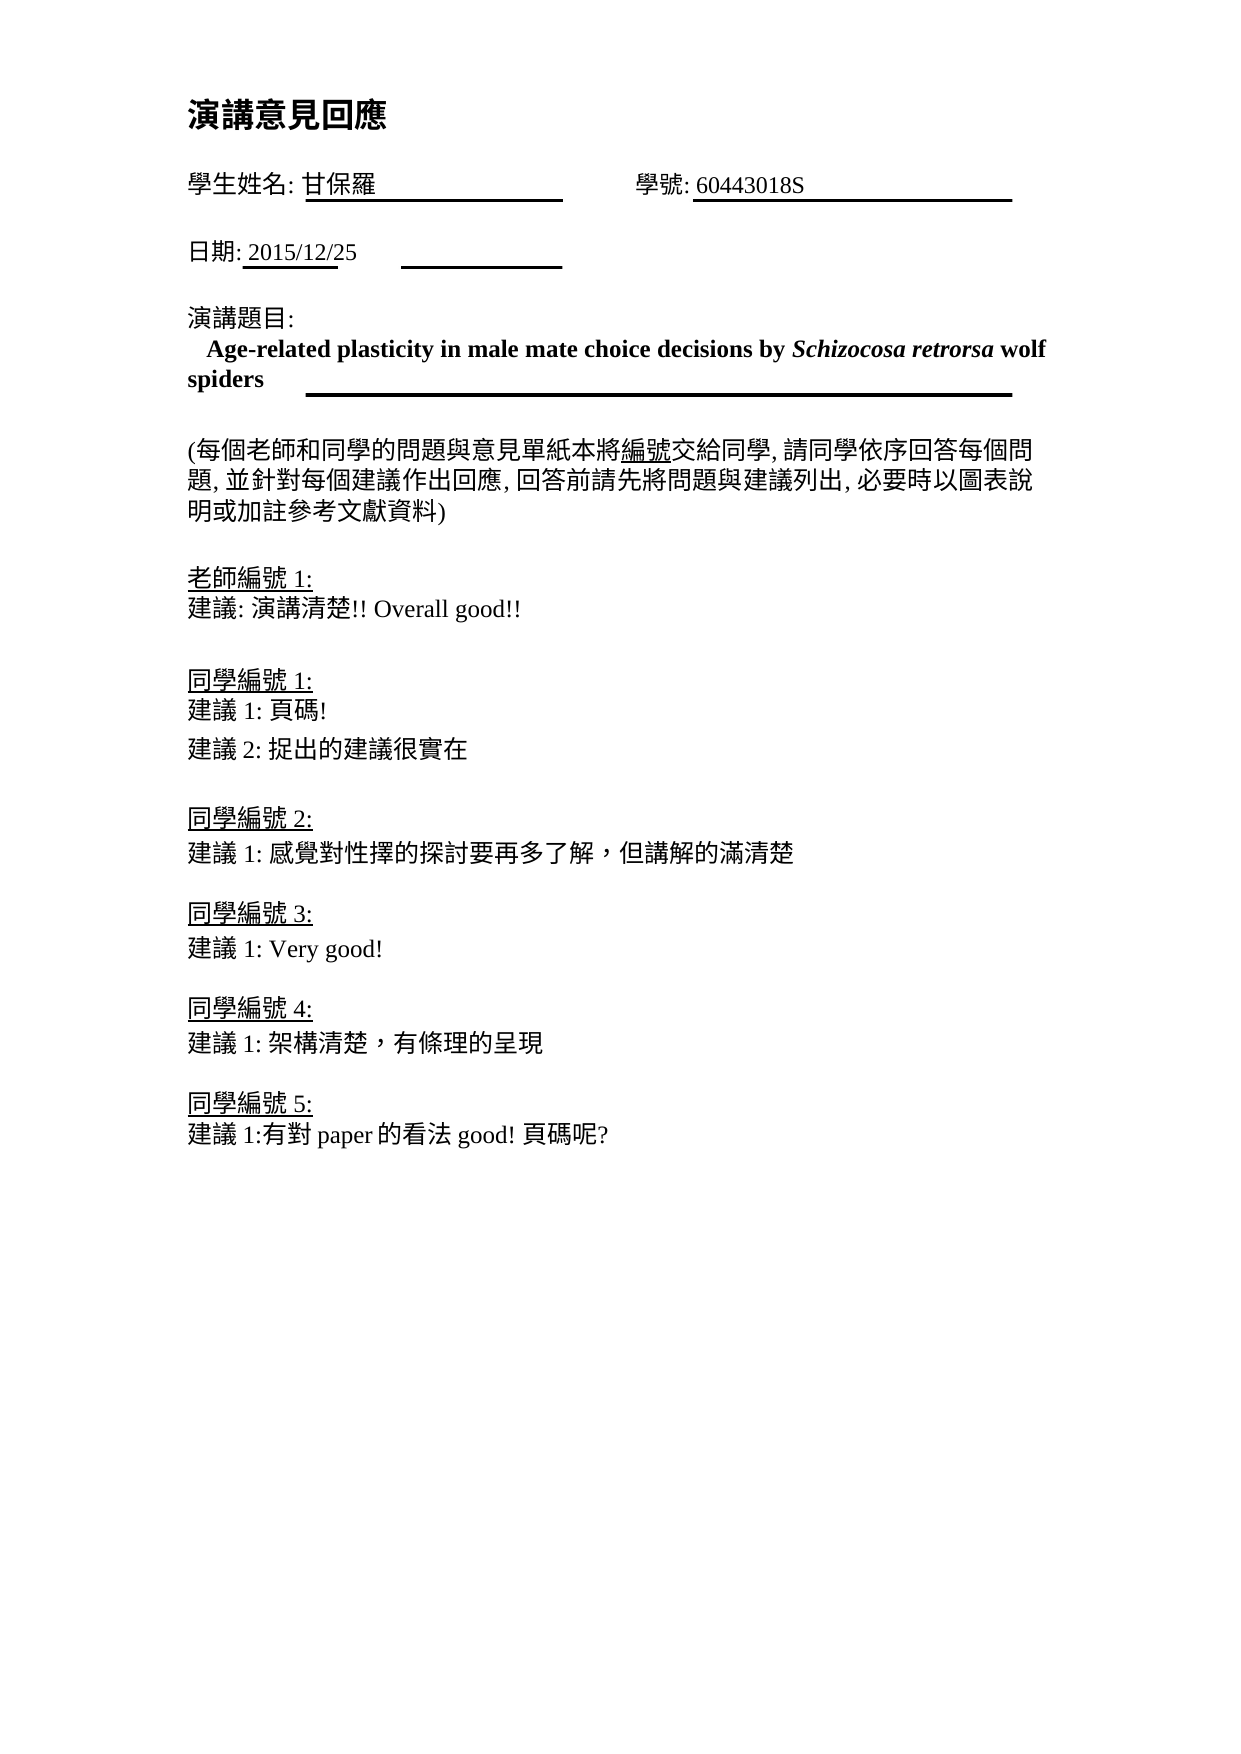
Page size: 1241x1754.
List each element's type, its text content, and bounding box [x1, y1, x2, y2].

text 同學編號 1: [187, 665, 1061, 695]
text (每個老師和同學的問題與意見單紙本將編號交給同學, 請同學依序回答每個問題, 並針對每個建議作出回應, 回答前請先將問題與建議列出, 必要時以圖表說明或加註參考文獻資料) [187, 435, 1034, 526]
text 建議 1: 感覺對性擇的探討要再多了解，但講解的滿清楚 [187, 833, 1061, 869]
text 演講題目: [187, 303, 1061, 333]
text 學生姓名: 甘保羅 學號: 60443018S [187, 169, 1061, 200]
text Age-related plasticity in male mate choice decisions by Schizocosa retrorsa wolf spiders [187, 333, 1061, 394]
text 同學編號 3: [187, 898, 1061, 928]
text 建議 1: Very good! [187, 928, 1061, 965]
text 建議1:有對paper的看法good! 頁碼呢? [187, 1119, 1061, 1149]
text 同學編號 2: [187, 803, 1061, 833]
text 同學編號 4: [187, 993, 1061, 1024]
text 建議: 演講清楚!! Overall good!! [187, 594, 1061, 624]
text 同學編號 5: [187, 1089, 1061, 1119]
text 建議2: 捉出的建議很實在 [187, 726, 1061, 767]
text 建議1: 架構清楚，有條理的呈現 [187, 1024, 1061, 1060]
text 演講意見回應 [187, 103, 1061, 133]
text 老師編號 1: [187, 563, 1061, 594]
text 日期: 2015/12/25 [187, 236, 1061, 266]
text 建議 1: 頁碼! [187, 695, 1061, 726]
